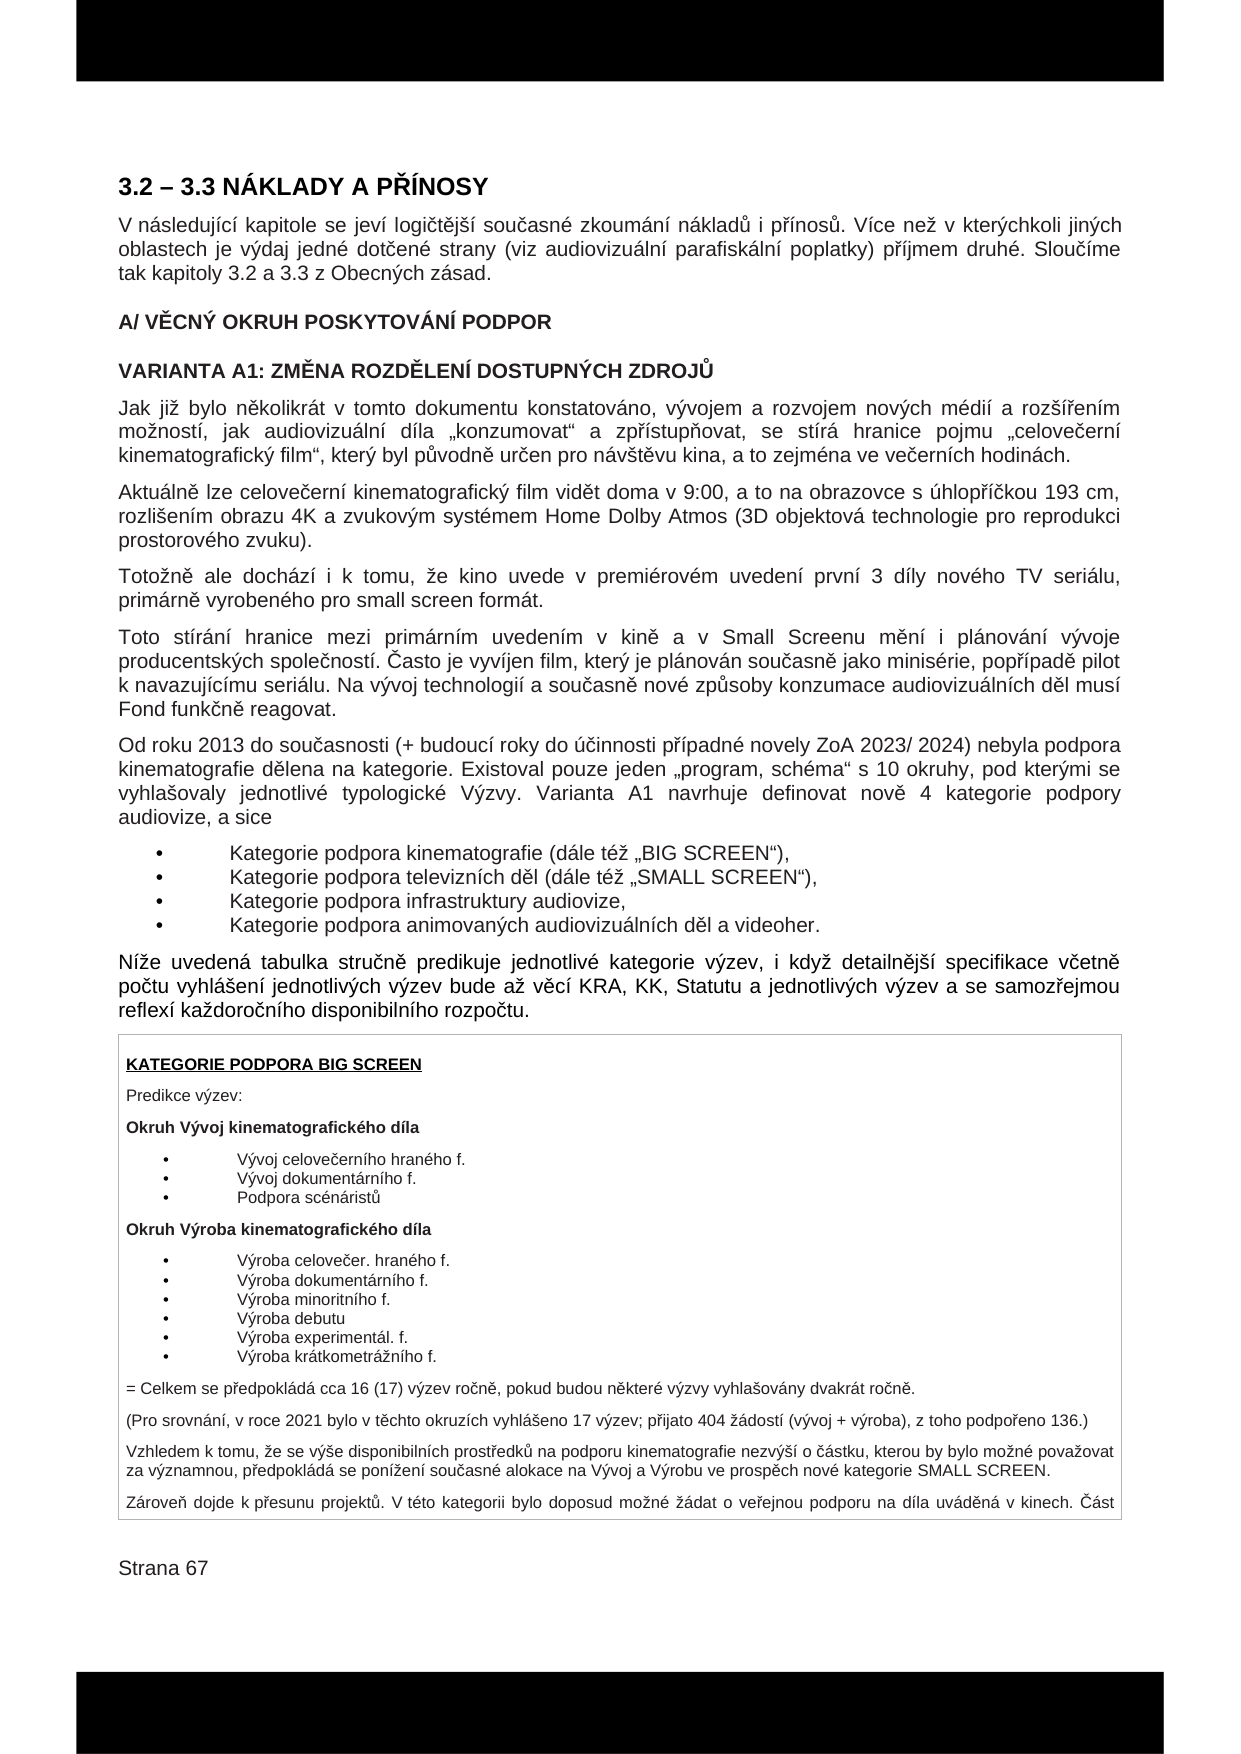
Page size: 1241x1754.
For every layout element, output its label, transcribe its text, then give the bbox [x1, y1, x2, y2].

text A/ Věcný okruh Poskytování podpor [118, 310, 1122, 334]
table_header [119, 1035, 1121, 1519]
list Kategorie podpora televizních děl (dále též „small screen“), [156, 865, 1122, 889]
list Kategorie podpora kinematografie (dále též „big screen“), [156, 841, 1122, 865]
text Toto stírání hranice mezi primárním uvedením v kině a v Small Screenu mění i plánování vývoje producentských společností. Často je vyvíjen film, který je plánován současně jako minisérie, popřípadě pilot k navazujícímu seriálu. Na vývoj technologií a současně nové způsoby konzumace audiovizuálních děl musí Fond funkčně reagovat. [118, 624, 1122, 720]
text Varianta a1: Změna ROZDĚLENÍ dostupných zdrojů [118, 359, 1122, 383]
text Totožně ale dochází i k tomu, že kino uvede v premiérovém uvedení první 3 díly nového TV seriálu, primárně vyrobeného pro small screen formát. [118, 564, 1122, 612]
list Kategorie podpora animovaných audiovizuálních děl a videoher. [156, 913, 1122, 937]
picture [0, 0, 1240, 1754]
text Níže uvedená tabulka stručně predikuje jednotlivé kategorie výzev, i když detailnější specifikace včetně počtu vyhlášení jednotlivých výzev bude až věcí KRA, KK, Statutu a jednotlivých výzev a se samozřejmou reflexí každoročního disponibilního rozpočtu. [118, 949, 1122, 1021]
text V následující kapitole se jeví logičtější současné zkoumání nákladů i přínosů. Více než v kterýchkoli jiných oblastech je výdaj jedné dotčené strany (viz audiovizuální parafiskální poplatky) příjmem druhé. Sloučíme tak kapitoly 3.2 a 3.3 z Obecných zásad. [118, 213, 1122, 285]
text Od roku 2013 do současnosti (+ budoucí roky do účinnosti případné novely ZoA 2023/ 2024) nebyla podpora kinematografie dělena na kategorie. Existoval pouze jeden „program, schéma“ s 10 okruhy, pod kterými se vyhlašovaly jednotlivé typologické Výzvy. Varianta A1 navrhuje definovat nově 4 kategorie podpory audiovize, a sice [118, 733, 1122, 829]
subtitle 3.2 – 3.3 NÁKLADY A PŘÍNOSY [118, 172, 1122, 201]
text Aktuálně lze celovečerní kinematografický film vidět doma v 9:00, a to na obrazovce s úhlopříčkou 193 cm, rozlišením obrazu 4K a zvukovým systémem Home Dolby Atmos (3D objektová technologie pro reprodukci prostorového zvuku). [118, 480, 1122, 552]
list Kategorie podpora infrastruktury audiovize, [156, 889, 1122, 913]
text Jak již bylo několikrát v tomto dokumentu konstatováno, vývojem a rozvojem nových médií a rozšířením možností, jak audiovizuální díla „konzumovat“ a zpřístupňovat, se stírá hranice pojmu „celovečerní kinematografický film“, který byl původně určen pro návštěvu kina, a to zejména ve večerních hodinách. [118, 395, 1122, 467]
